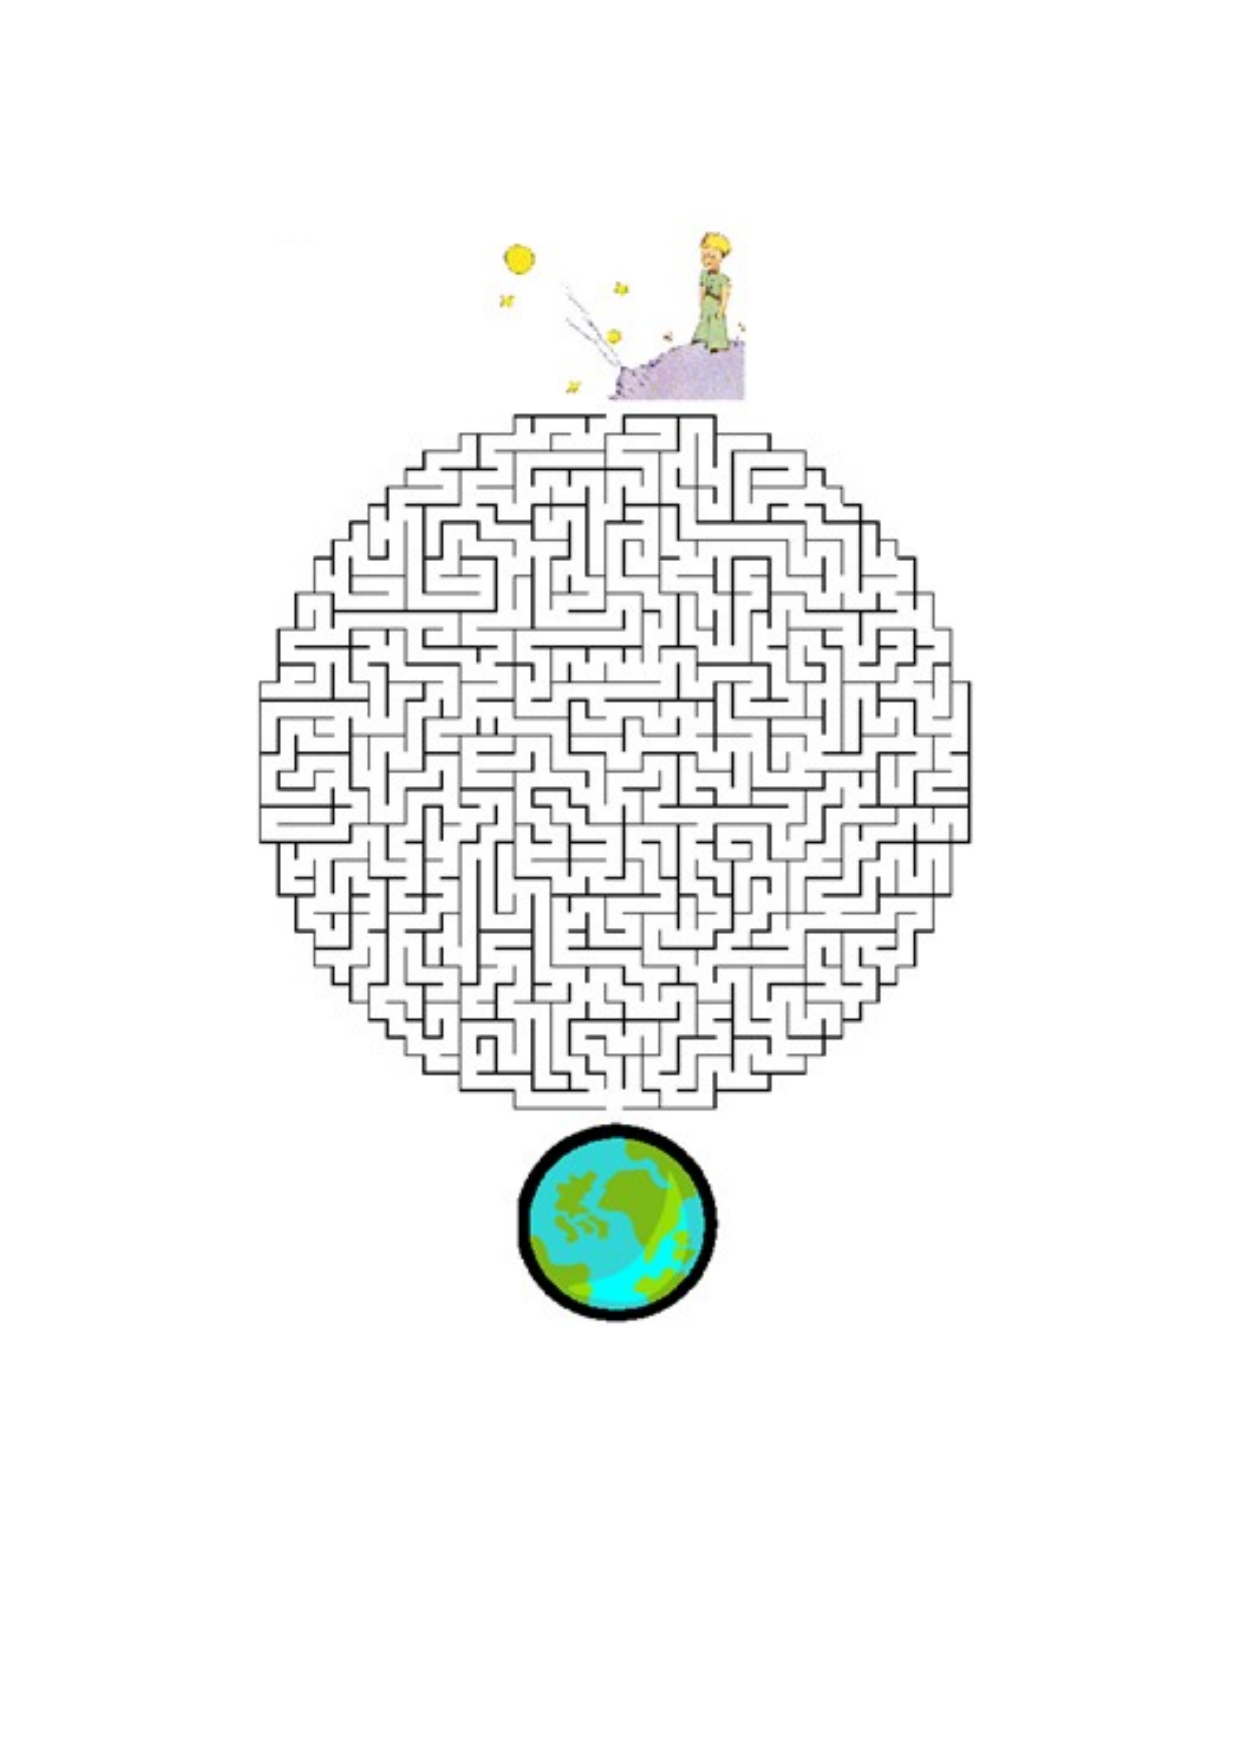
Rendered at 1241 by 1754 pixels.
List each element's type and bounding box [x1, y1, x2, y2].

picture [203, 195, 1037, 1326]
